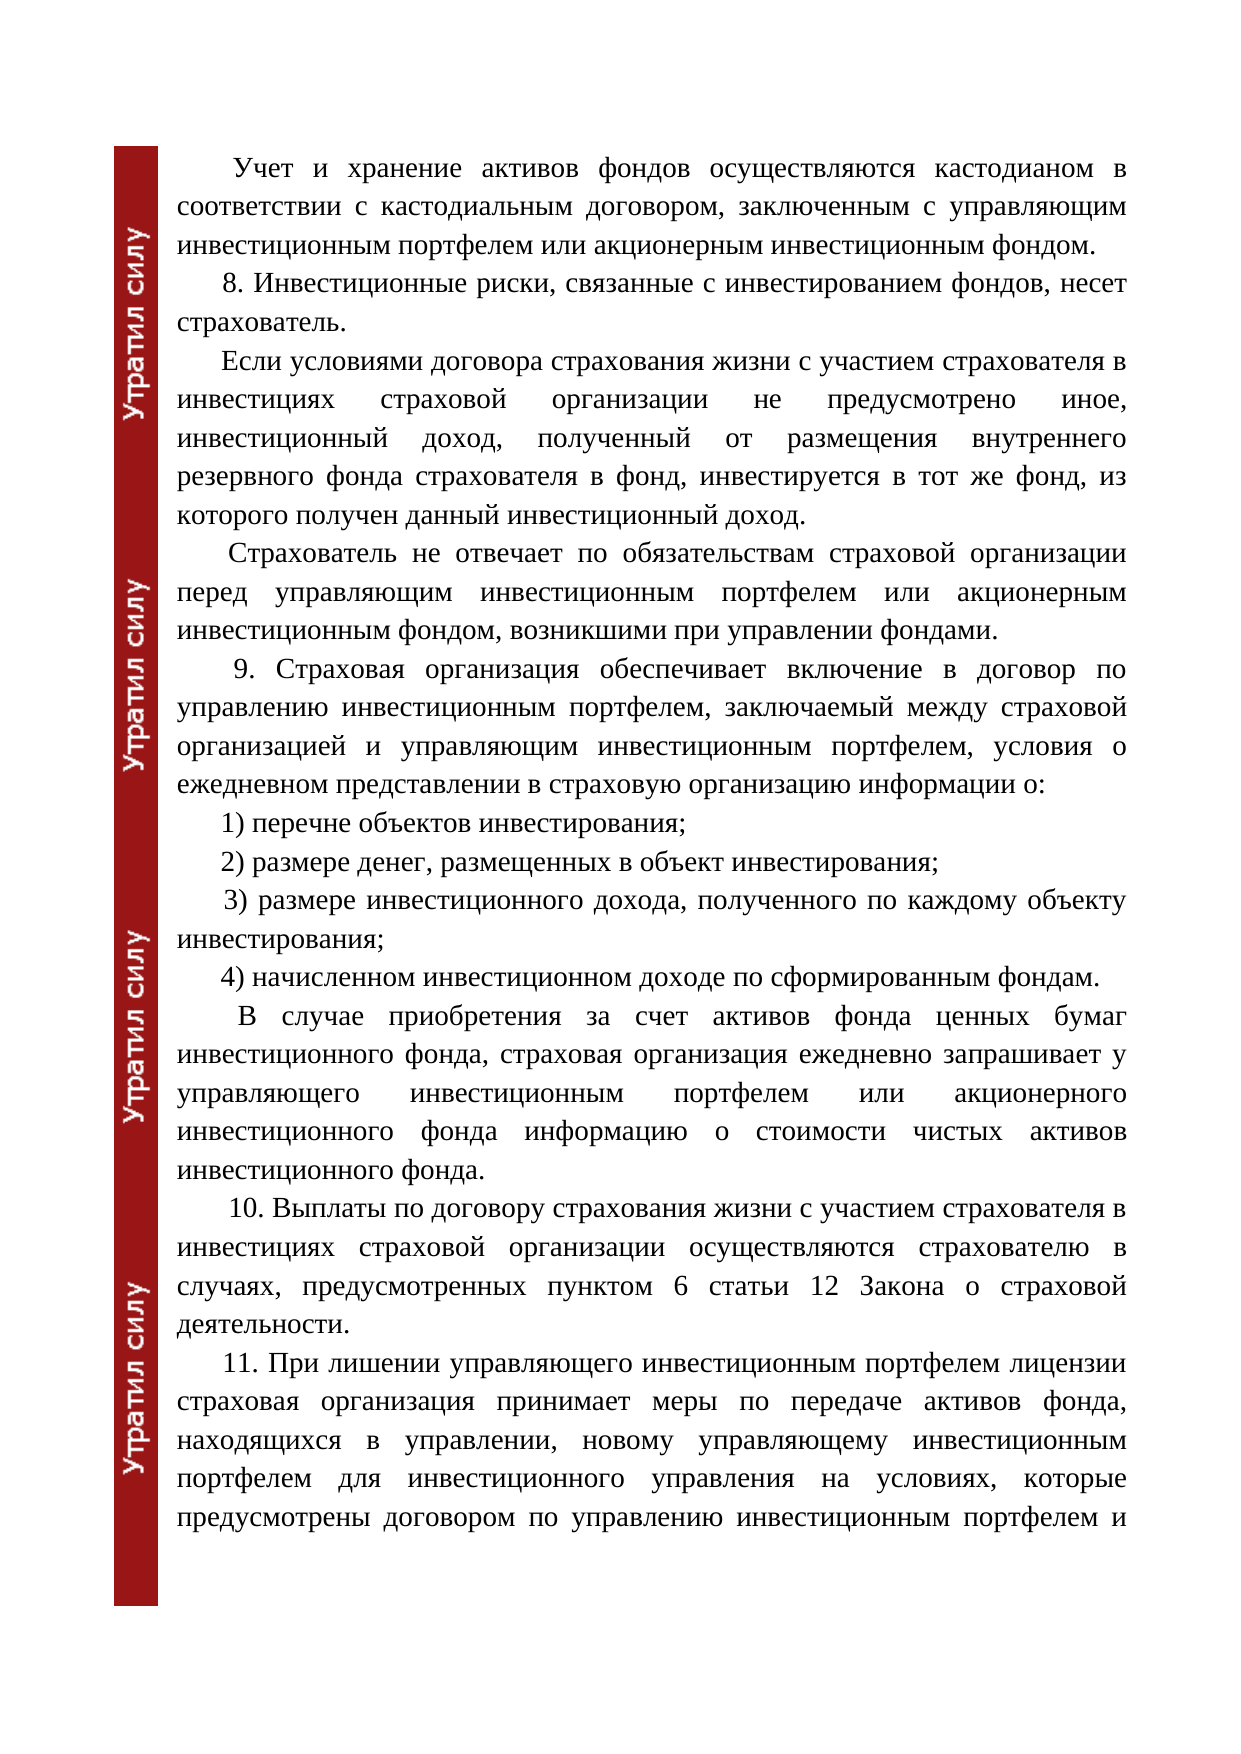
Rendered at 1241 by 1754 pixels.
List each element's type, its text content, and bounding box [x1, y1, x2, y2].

text 8. Инвестиционные риски, связанные с инвестированием фондов, несет страхователь. [112, 266, 1128, 338]
text Если условиями договора страхования жизни с участием страхователя в инвестициях страховой организации не предусмотрено иное, инвестиционный доход, полученный от размещения внутреннего резервного фонда страхователя в фонд, инвестируется в тот же фонд, из которого получен данный инвестиционный доход. [112, 343, 1128, 530]
picture [114, 338, 158, 343]
picture [114, 993, 158, 998]
text 4) начисленном инвестиционном доходе по сформированным фондам. [112, 959, 1128, 993]
picture [114, 877, 158, 882]
picture [114, 1186, 158, 1191]
text 10. Выплаты по договору страхования жизни с участием страхователя в инвестициях страховой организации осуществляются страхователю в случаях, предусмотренных пунктом 6 статьи 12 Закона о страховой деятельности. [112, 1191, 1128, 1340]
picture [114, 839, 158, 844]
picture [114, 954, 158, 959]
text 3) размере инвестиционного дохода, полученного по каждому объекту инвестирования; [112, 882, 1128, 954]
text Страхователь не отвечает по обязательствам страховой организации перед управляющим инвестиционным портфелем или акционерным инвестиционным фондом, возникшими при управлении фондами. [112, 535, 1128, 646]
picture [114, 800, 158, 805]
picture [114, 1340, 158, 1345]
text 9. Страховая организация обеспечивает включение в договор по управлению инвестиционным портфелем, заключаемый между страховой организацией и управляющим инвестиционным портфелем, условия о ежедневном представлении в страховую организацию информации о: [112, 651, 1128, 800]
picture [114, 646, 158, 651]
picture [114, 1532, 158, 1606]
picture [114, 146, 158, 150]
picture [114, 261, 158, 266]
text 2) размере денег, размещенных в объект инвестирования; [112, 844, 1128, 877]
text 1) перечне объектов инвестирования; [112, 805, 1128, 839]
picture [114, 530, 158, 535]
text Учет и хранение активов фондов осуществляются кастодианом в соответствии с кастодиальным договором, заключенным с управляющим инвестиционным портфелем или акционерным инвестиционным фондом. [112, 150, 1128, 261]
text В случае приобретения за счет активов фонда ценных бумаг инвестиционного фонда, страховая организация ежедневно запрашивает у управляющего инвестиционным портфелем или акционерного инвестиционного фонда информацию о стоимости чистых активов инвестиционного фонда. [112, 998, 1128, 1186]
